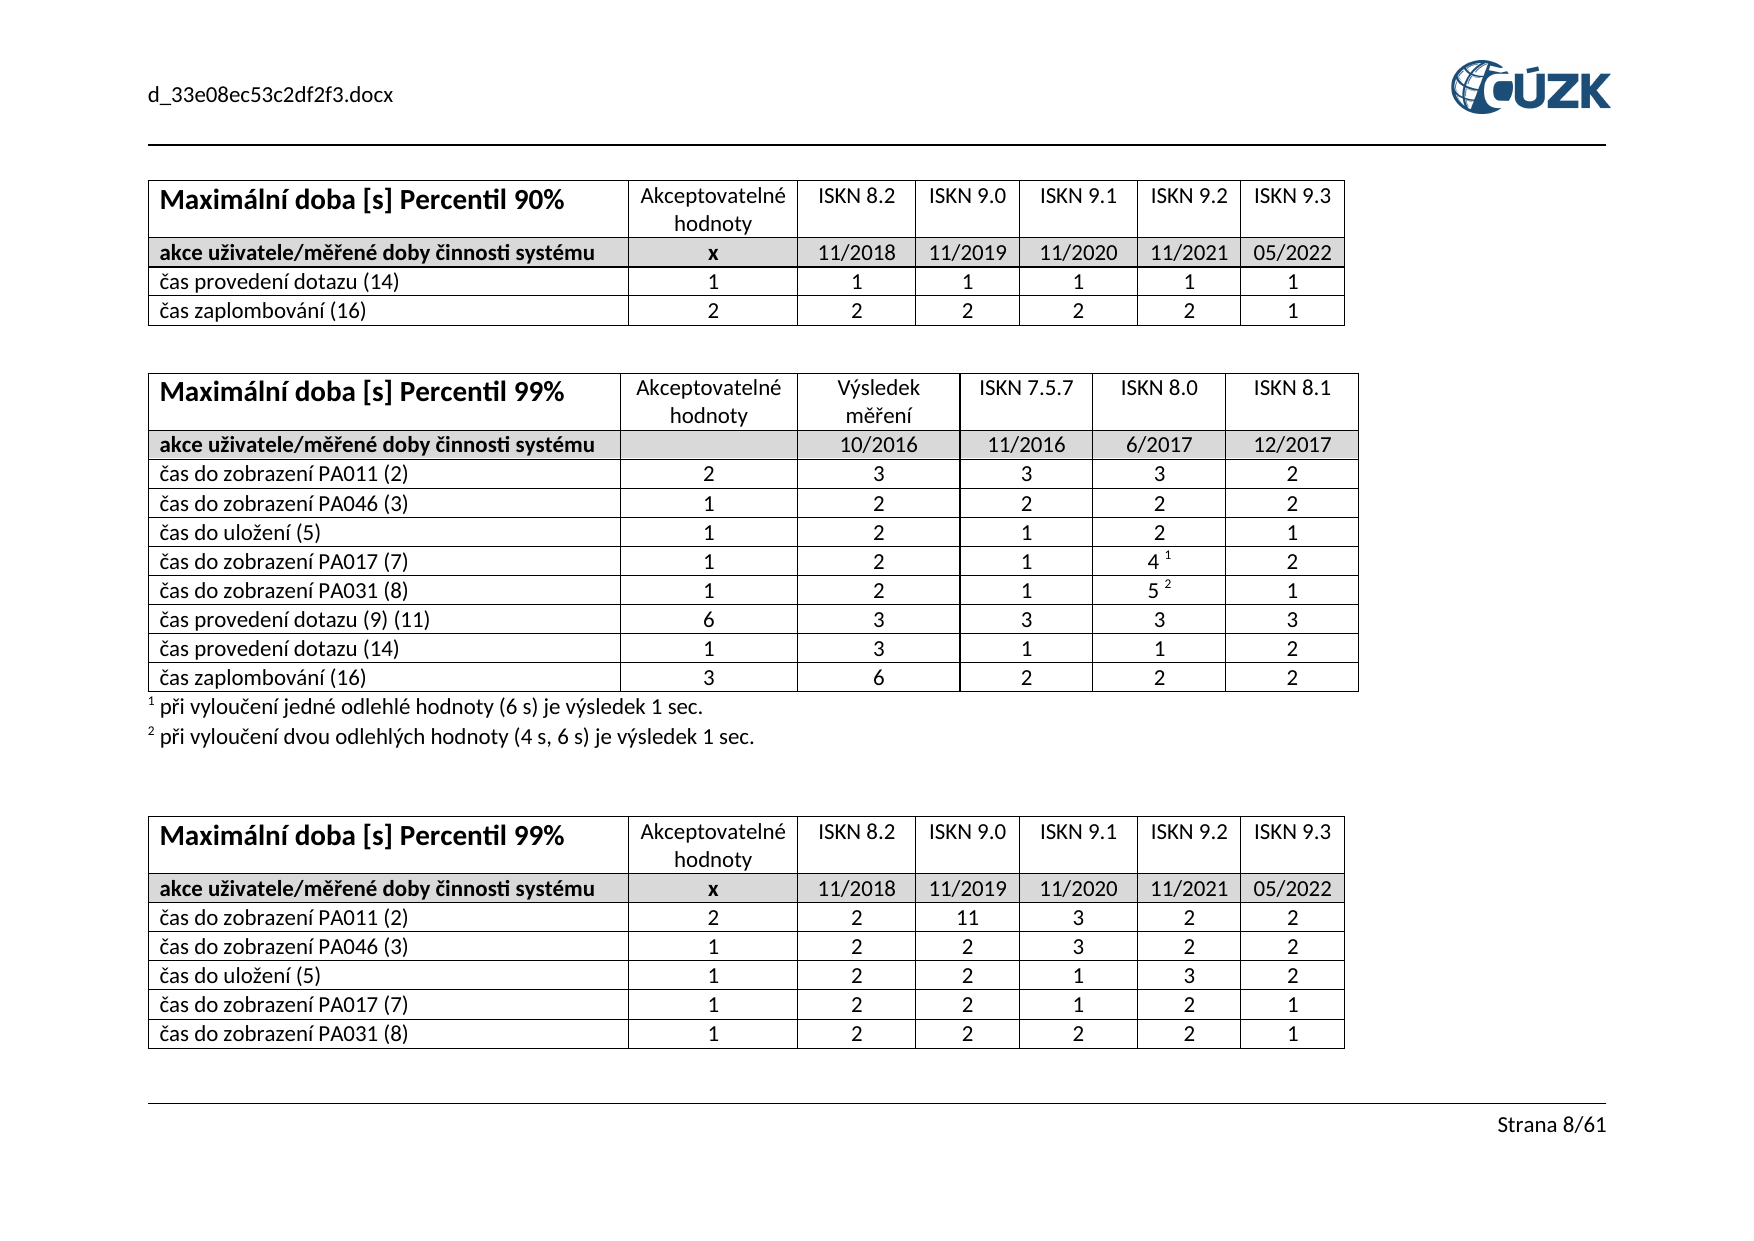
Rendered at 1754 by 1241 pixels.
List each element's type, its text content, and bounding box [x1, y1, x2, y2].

table_cell 2 [961, 663, 1092, 691]
table_cell 2 [798, 990, 915, 1018]
table_cell 2 [1138, 296, 1240, 324]
table_cell 2 [798, 576, 959, 604]
table_cell čas do zobrazení PA046 (3) [149, 932, 628, 960]
table_cell 2 [798, 547, 959, 575]
table_cell 1 [1241, 296, 1344, 324]
table_cell 1 [629, 1020, 797, 1047]
table_cell 1 [621, 576, 797, 604]
table_cell 2 [916, 1020, 1019, 1047]
table_cell 11/2019 [916, 238, 1019, 266]
table_cell 1 [621, 518, 797, 546]
table_header ISKN 9.0 [916, 181, 1019, 237]
table_cell čas provedení dotazu (14) [149, 634, 620, 662]
table_header Akceptovatelné hodnoty [621, 374, 797, 429]
table_cell 2 [798, 296, 915, 324]
table_header ISKN 7.5.7 [961, 374, 1092, 429]
table_cell 2 [798, 489, 959, 517]
table_cell 1 [621, 634, 797, 662]
table_cell 1 [629, 268, 797, 295]
table_cell 2 [916, 961, 1019, 989]
table_cell 1 [629, 961, 797, 989]
table_cell čas do zobrazení PA031 (8) [149, 576, 620, 604]
table_cell 2 [916, 990, 1019, 1018]
table_cell 2 [798, 903, 915, 931]
table_cell 1 [1241, 1020, 1344, 1047]
table_cell 2 [1020, 1020, 1137, 1047]
table_cell 3 [961, 460, 1092, 488]
table_cell x [629, 238, 797, 266]
table_cell 1 [1226, 576, 1358, 604]
table_cell 3 [1020, 932, 1137, 960]
table_cell 1 [961, 547, 1092, 575]
table_cell 2 [961, 489, 1092, 517]
table_cell 1 [1093, 634, 1225, 662]
table_cell čas do zobrazení PA017 (7) [149, 990, 628, 1018]
table_header ISKN 9.2 [1138, 181, 1240, 237]
table_cell 5 2 [1093, 576, 1225, 604]
table_cell 05/2022 [1241, 874, 1344, 902]
table_cell 3 [1020, 903, 1137, 931]
table_cell 6 [798, 663, 959, 691]
table_header Maximální doba [s] Percentil 90% [149, 181, 628, 237]
table_cell 2 [1093, 518, 1225, 546]
table_header ISKN 8.2 [798, 181, 915, 237]
table_header Maximální doba [s] Percentil 99% [149, 374, 620, 429]
table_cell 2 [1020, 296, 1137, 324]
table_cell čas do uložení (5) [149, 518, 620, 546]
table_cell 11/2020 [1020, 874, 1137, 902]
table_cell 1 [1020, 990, 1137, 1018]
table_cell 1 [621, 547, 797, 575]
table_cell 3 [798, 634, 959, 662]
table_cell 6 [621, 605, 797, 633]
table_cell 2 [1241, 961, 1344, 989]
table_cell 2 [1226, 547, 1358, 575]
table_cell 1 [1020, 961, 1137, 989]
table_cell 1 [1241, 990, 1344, 1018]
table_cell 11/2021 [1138, 238, 1240, 266]
table_cell 2 [1241, 932, 1344, 960]
table_cell 1 [629, 932, 797, 960]
text 2 při vyloučení dvou odlehlých hodnoty (4 s, 6 s) je výsledek 1 sec. [148, 722, 1606, 750]
table_cell 1 [798, 268, 915, 295]
table_cell 1 [961, 518, 1092, 546]
table_header ISKN 9.0 [916, 817, 1019, 873]
table_cell 11 [916, 903, 1019, 931]
table_cell čas do zobrazení PA031 (8) [149, 1020, 628, 1047]
table_cell 1 [1020, 268, 1137, 295]
table_cell 2 [1241, 903, 1344, 931]
table_cell 2 [1226, 460, 1358, 488]
table_header Maximální doba [s] Percentil 99% [149, 817, 628, 873]
table_header ISKN 9.3 [1241, 817, 1344, 873]
table_cell čas do zobrazení PA011 (2) [149, 460, 620, 488]
table_header ISKN 9.2 [1138, 817, 1240, 873]
table_cell 2 [916, 296, 1019, 324]
table_cell čas provedení dotazu (14) [149, 268, 628, 295]
table_header ISKN 9.3 [1241, 181, 1344, 237]
table_header Akceptovatelné hodnoty [629, 817, 797, 873]
table_cell 1 [1226, 518, 1358, 546]
table_cell čas provedení dotazu (9) (11) [149, 605, 620, 633]
table_cell 2 [629, 903, 797, 931]
table_cell 2 [1226, 489, 1358, 517]
table_cell 2 [798, 961, 915, 989]
table_cell 3 [1093, 605, 1225, 633]
table_cell 3 [961, 605, 1092, 633]
table_header Akceptovatelné hodnoty [629, 181, 797, 237]
table_cell 1 [629, 990, 797, 1018]
table_cell 11/2020 [1020, 238, 1137, 266]
table_cell 2 [1138, 990, 1240, 1018]
table_cell 10/2016 [798, 431, 959, 458]
table_cell 11/2019 [916, 874, 1019, 902]
table_header ISKN 8.2 [798, 817, 915, 873]
table_cell 3 [798, 460, 959, 488]
table_cell 3 [798, 605, 959, 633]
table_cell 1 [916, 268, 1019, 295]
table_cell 05/2022 [1241, 238, 1344, 266]
table_cell [621, 431, 797, 458]
table_cell 2 [1226, 663, 1358, 691]
table_cell 2 [798, 1020, 915, 1047]
table_cell 3 [621, 663, 797, 691]
table_cell čas zaplombování (16) [149, 663, 620, 691]
table_cell akce uživatele/měřené doby činnosti systému [149, 431, 620, 458]
table_cell 2 [1138, 932, 1240, 960]
table_cell 2 [798, 932, 915, 960]
table_cell 2 [1093, 489, 1225, 517]
table_cell 2 [1093, 663, 1225, 691]
table_cell 3 [1226, 605, 1358, 633]
table_cell 11/2021 [1138, 874, 1240, 902]
table_cell 2 [916, 932, 1019, 960]
table_cell 1 [1138, 268, 1240, 295]
table_cell čas do uložení (5) [149, 961, 628, 989]
table_cell 4 1 [1093, 547, 1225, 575]
table_cell 1 [621, 489, 797, 517]
table_header ISKN 8.1 [1226, 374, 1358, 429]
table_cell čas zaplombování (16) [149, 296, 628, 324]
table_header ISKN 9.1 [1020, 817, 1137, 873]
table_cell 2 [1226, 634, 1358, 662]
text 1 při vyloučení jedné odlehlé hodnoty (6 s) je výsledek 1 sec. [148, 692, 1606, 720]
table_cell 11/2018 [798, 238, 915, 266]
table_cell 2 [1138, 903, 1240, 931]
table_cell 2 [621, 460, 797, 488]
table_cell 12/2017 [1226, 431, 1358, 458]
table_cell 3 [1138, 961, 1240, 989]
table_cell čas do zobrazení PA017 (7) [149, 547, 620, 575]
table_cell 2 [1138, 1020, 1240, 1047]
table_header ISKN 9.1 [1020, 181, 1137, 237]
table_cell 1 [1241, 268, 1344, 295]
table_cell čas do zobrazení PA011 (2) [149, 903, 628, 931]
table_cell 6/2017 [1093, 431, 1225, 458]
table_cell 11/2016 [961, 431, 1092, 458]
picture [1451, 60, 1611, 114]
table_header Výsledek měření [798, 374, 959, 429]
table_cell 3 [1093, 460, 1225, 488]
table_header ISKN 8.0 [1093, 374, 1225, 429]
table_cell akce uživatele/měřené doby činnosti systému [149, 874, 628, 902]
table_cell 2 [798, 518, 959, 546]
table_cell 11/2018 [798, 874, 915, 902]
table_cell 1 [961, 634, 1092, 662]
table_cell čas do zobrazení PA046 (3) [149, 489, 620, 517]
table_cell 1 [961, 576, 1092, 604]
table_cell akce uživatele/měřené doby činnosti systému [149, 238, 628, 266]
table_cell 2 [629, 296, 797, 324]
table_cell x [629, 874, 797, 902]
